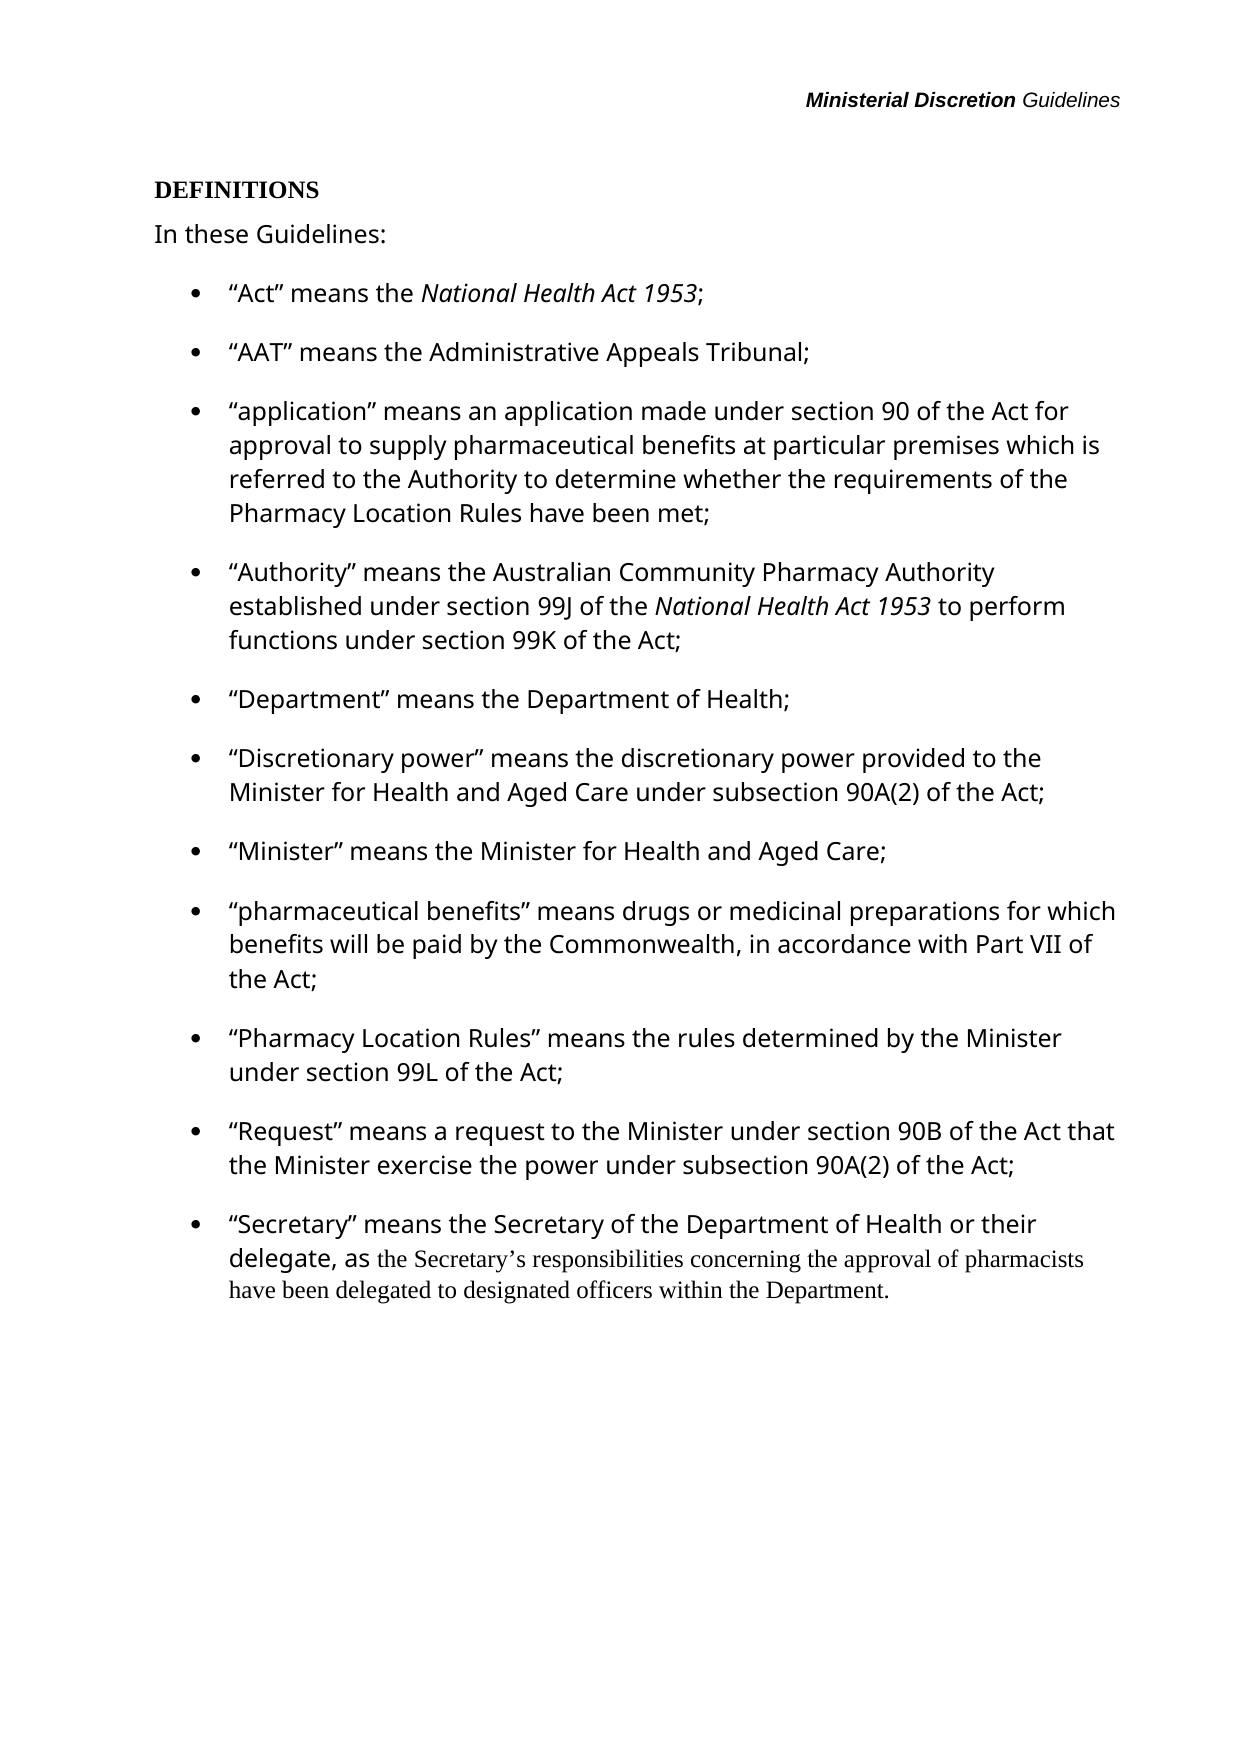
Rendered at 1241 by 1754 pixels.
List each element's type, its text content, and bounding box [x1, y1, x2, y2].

list “Request” means a request to the Minister under section 90B of the Act that the Minister exercise the power under subsection 90A(2) of the Act; [191, 1113, 1122, 1182]
list “Pharmacy Location Rules” means the rules determined by the Minister under section 99L of the Act; [191, 1020, 1122, 1088]
list “Authority” means the Australian Community Pharmacy Authority established under section 99J of the National Health Act 1953 to perform functions under section 99K of the Act; [191, 555, 1122, 657]
list “application” means an application made under section 90 of the Act for approval to supply pharmaceutical benefits at particular premises which is referred to the Authority to determine whether the requirements of the Pharmacy Location Rules have been met; [191, 393, 1122, 530]
text In these Guidelines: [154, 216, 1122, 250]
text DEFINITIONS [154, 175, 1122, 204]
list “Minister” means the Minister for Health and Aged Care; [191, 834, 1122, 868]
list “Department” means the Department of Health; [191, 682, 1122, 716]
list “Secretary” means the Secretary of the Department of Health or their delegate, as the Secretary’s responsibilities concerning the approval of pharmacists have been delegated to designated officers within the Department. [191, 1207, 1122, 1303]
list “Discretionary power” means the discretionary power provided to the Minister for Health and Aged Care under subsection 90A(2) of the Act; [191, 741, 1122, 809]
list “pharmaceutical benefits” means drugs or medicinal preparations for which benefits will be paid by the Commonwealth, in accordance with Part VII of the Act; [191, 893, 1122, 995]
list “AAT” means the Administrative Appeals Tribunal; [191, 334, 1122, 368]
list “Act” means the National Health Act 1953; [191, 275, 1122, 309]
